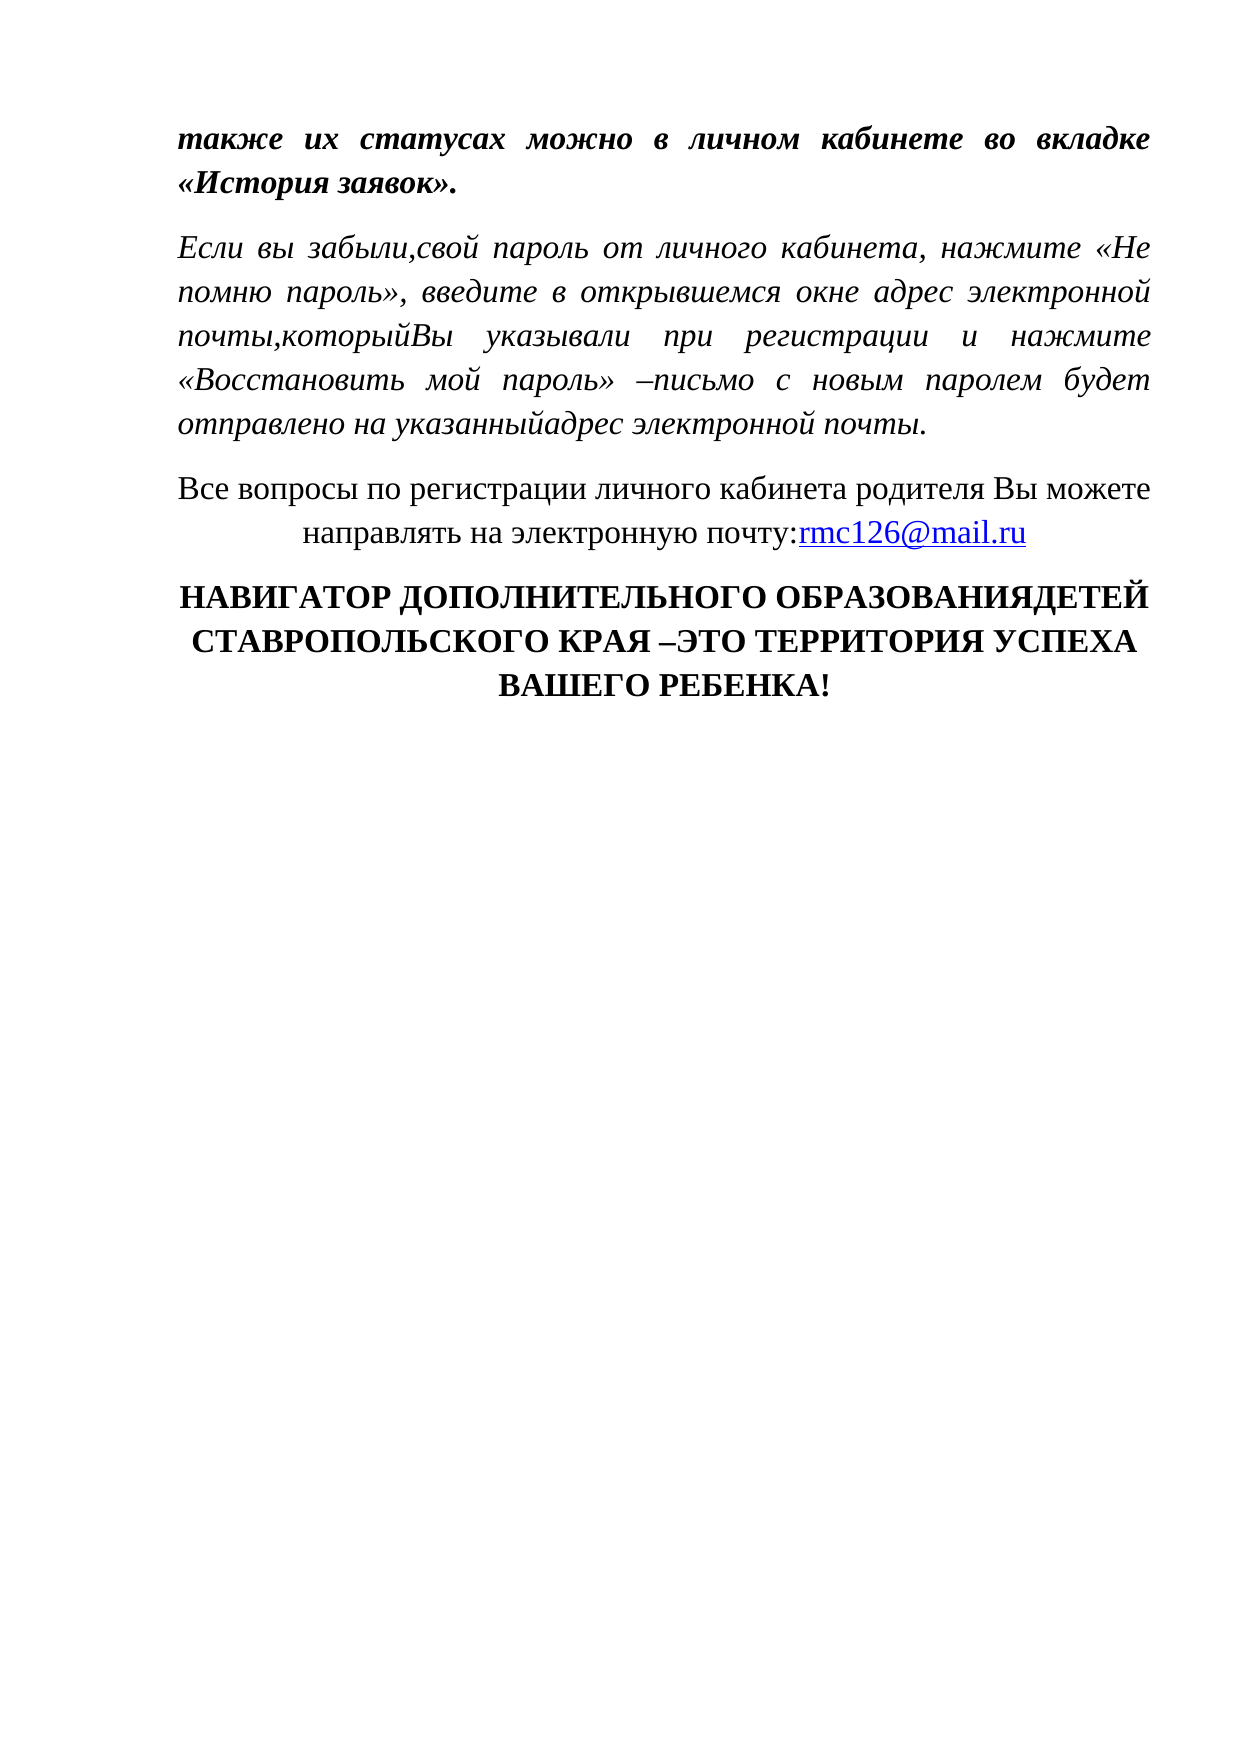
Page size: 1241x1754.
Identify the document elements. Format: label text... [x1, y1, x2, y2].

text Все вопросы по регистрации личного кабинета родителя Вы можете направлять на электронную почту:rmc126@mail.ru [177, 468, 1152, 551]
text Если вы забыли,свой пароль от личного кабинета, нажмите «Не помню пароль», введите в открывшемся окне адрес электронной почты,которыйВы указывали при регистрации и нажмите «Восстановить мой пароль» –письмо с новым паролем будет отправлено на указанныйадрес электронной почты. [177, 227, 1152, 442]
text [177, 118, 1152, 201]
text НАВИГАТОР ДОПОЛНИТЕЛЬНОГО ОБРАЗОВАНИЯДЕТЕЙ СТАВРОПОЛЬСКОГО КРАЯ –ЭТО ТЕРРИТОРИЯ УСПЕХА ВАШЕГО РЕБЕНКА! [177, 577, 1152, 704]
